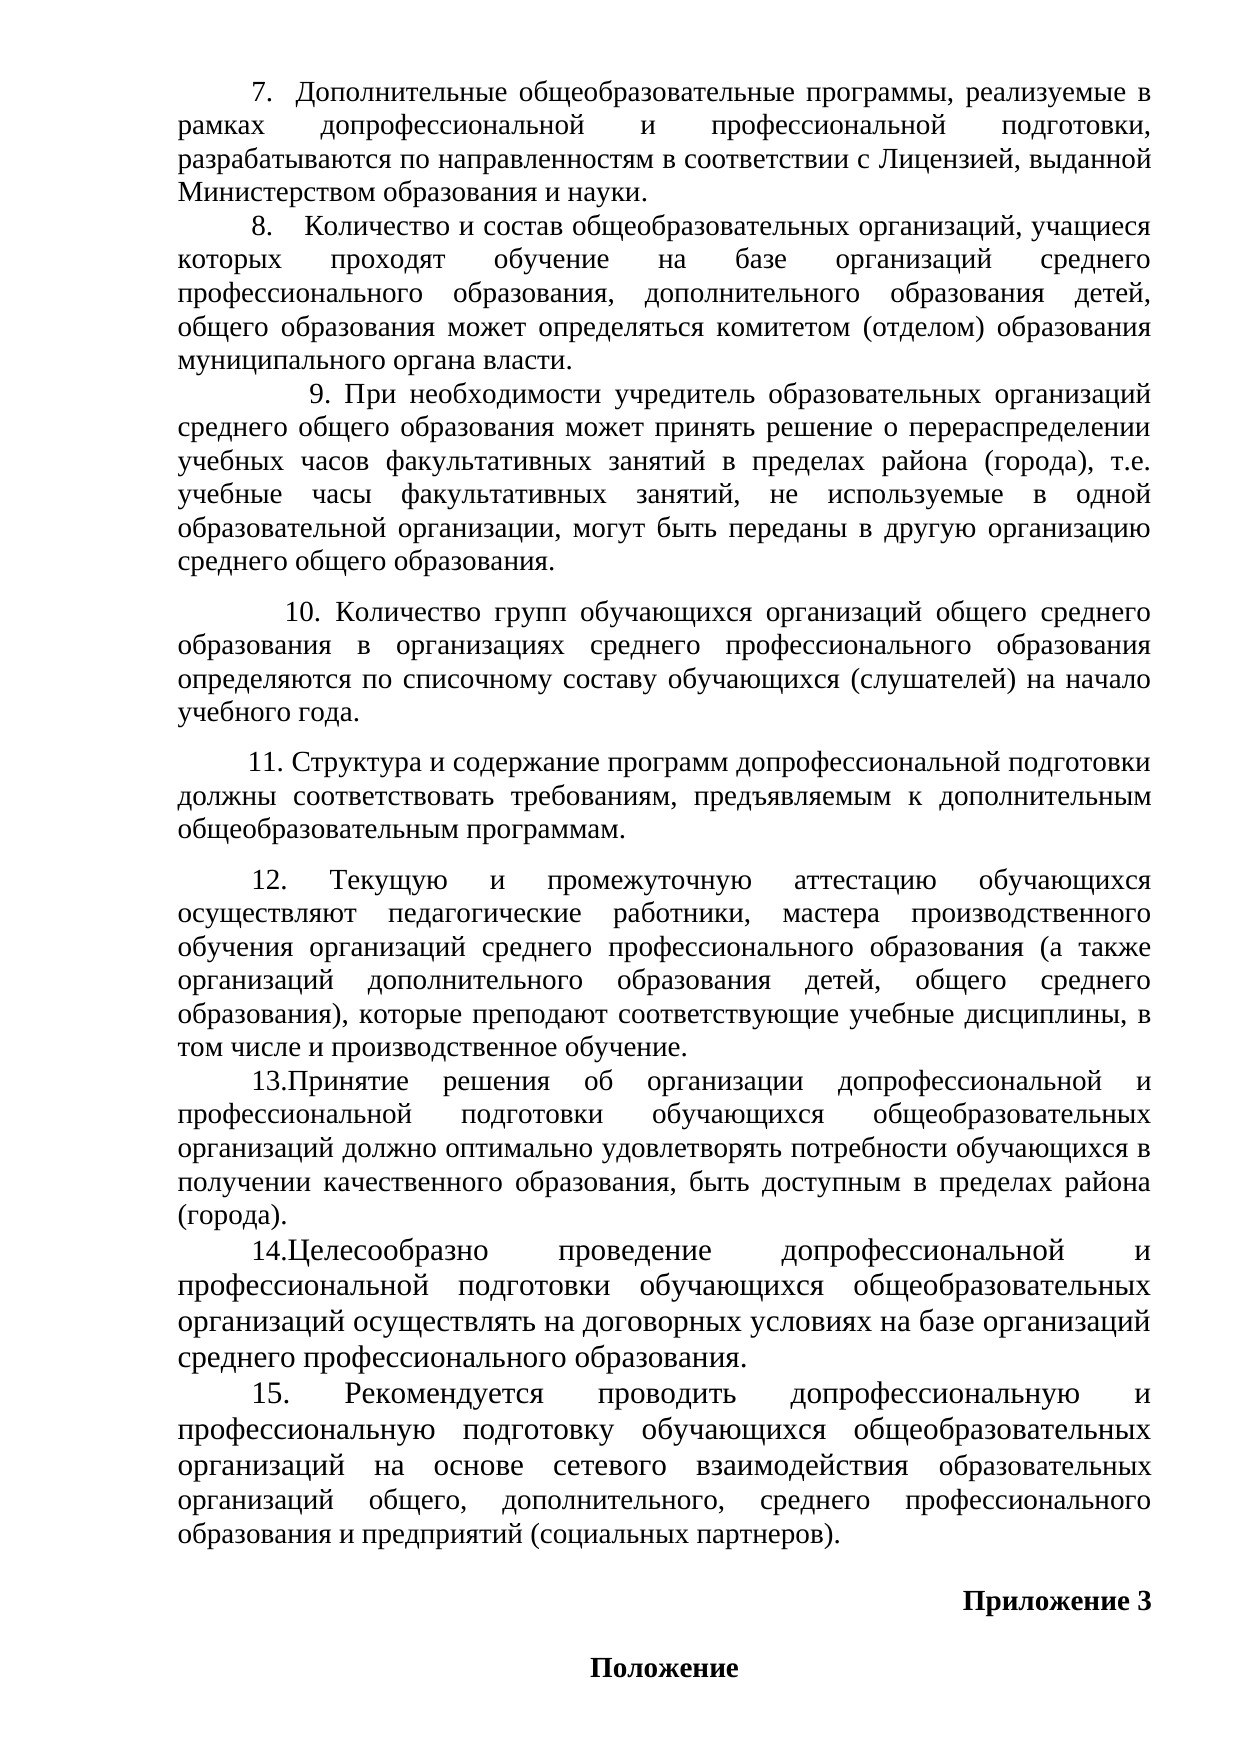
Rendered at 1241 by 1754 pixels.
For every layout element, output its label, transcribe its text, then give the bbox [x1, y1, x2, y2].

text 14.Целесообразно проведение допрофессиональной и профессиональной подготовки обучающихся общеобразовательных организаций осуществлять на договорных условиях на базе организаций среднего профессионального образования. [177, 1231, 1152, 1374]
text 11. Структура и содержание программ допрофессиональной подготовки должны соответствовать требованиям, предъявляемым к дополнительным общеобразовательным программам. [177, 744, 1152, 845]
text Положение [177, 1650, 1152, 1683]
text 12. Текущую и промежуточную аттестацию обучающихся осуществляют педагогические работники, мастера производственного обучения организаций среднего профессионального образования (а также организаций дополнительного образования детей, общего среднего образования), которые преподают соответствующие учебные дисциплины, в том числе и производственное обучение. [177, 862, 1152, 1063]
text 15. Рекомендуется проводить допрофессиональную и профессиональную подготовку обучающихся общеобразовательных организаций на основе сетевого взаимодействия образовательных организаций общего, дополнительного, среднего профессионального образования и предприятий (социальных партнеров). [177, 1374, 1152, 1549]
list Количество и состав общеобразовательных организаций, учащиеся которых проходят обучение на базе организаций среднего профессионального образования, дополнительного образования детей, общего образования может определяться комитетом (отделом) образования муниципального органа власти. [177, 208, 1152, 376]
list Дополнительные общеобразовательные программы, реализуемые в рамках допрофессиональной и профессиональной подготовки, разрабатываются по направленностям в соответствии с Лицензией, выданной Министерством образования и науки. [177, 74, 1152, 208]
text Приложение 3 [177, 1583, 1152, 1616]
text 10. Количество групп обучающихся организаций общего среднего образования в организациях среднего профессионального образования определяются по списочному составу обучающихся (слушателей) на начало учебного года. [177, 594, 1152, 728]
text 9. При необходимости учредитель образовательных организаций среднего общего образования может принять решение о перераспределении учебных часов факультативных занятий в пределах района (города), т.е. учебные часы факультативных занятий, не используемые в одной образовательной организации, могут быть переданы в другую организацию среднего общего образования. [177, 376, 1152, 577]
text 13.Принятие решения об организации допрофессиональной и профессиональной подготовки обучающихся общеобразовательных организаций должно оптимально удовлетворять потребности обучающихся в получении качественного образования, быть доступным в пределах района (города). [177, 1063, 1152, 1231]
